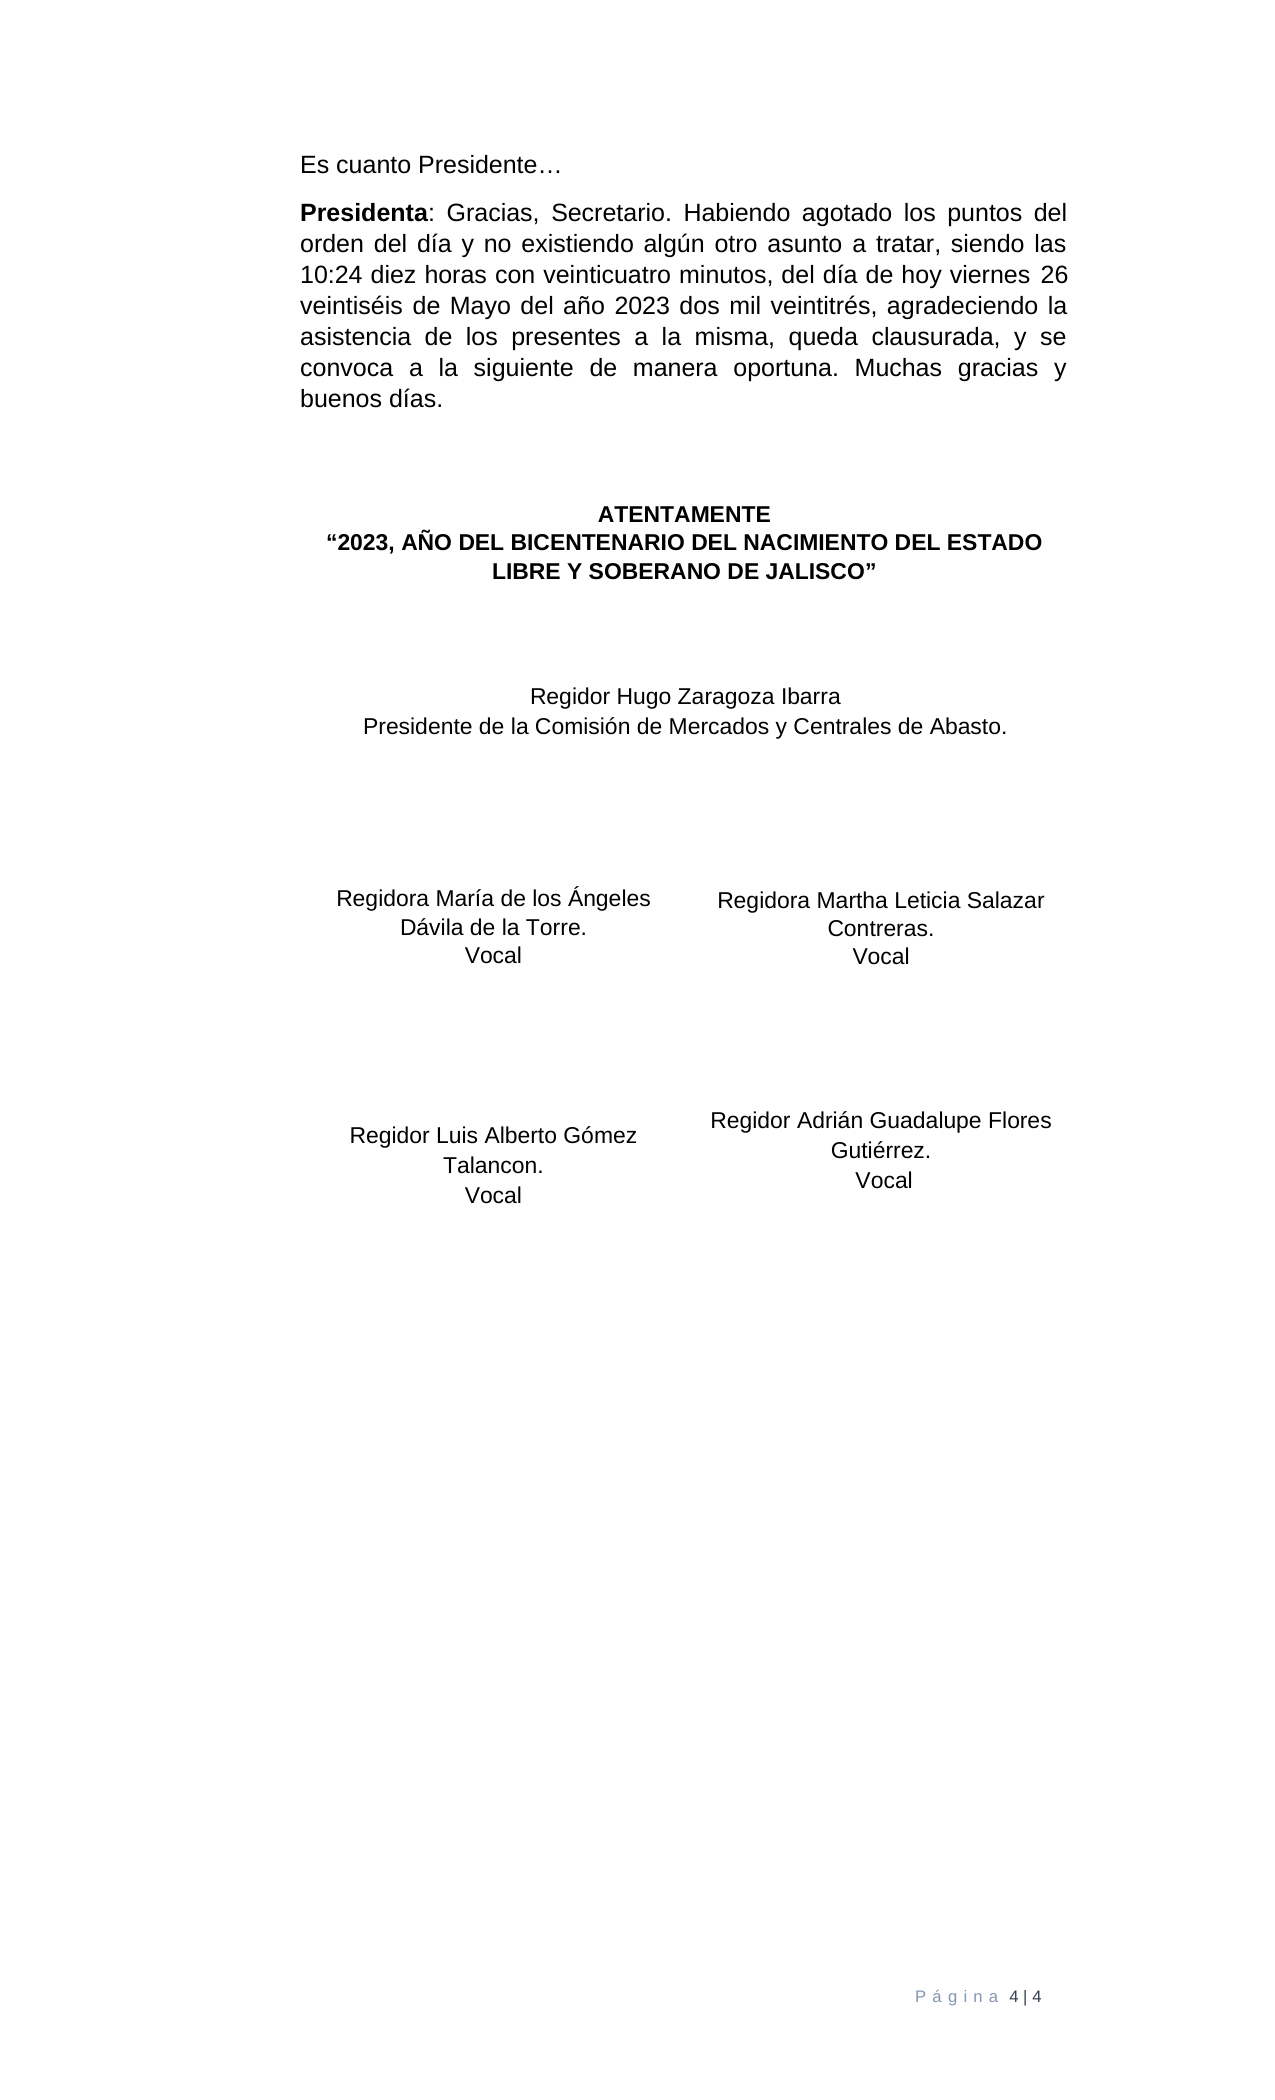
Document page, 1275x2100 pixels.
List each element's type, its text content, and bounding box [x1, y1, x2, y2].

table_cell Regidor Luis Alberto Gómez Talancon. Vocal [298, 971, 689, 1212]
table_cell Regidor Adrián Guadalupe Flores Gutiérrez. Vocal [689, 971, 1073, 1212]
text Presidenta: Gracias, Secretario. Habiendo agotado los puntos del orden del día y no existiendo algún otro asunto a tratar, siendo las 10:24 diez horas con veinticuatro minutos, del día de hoy viernes 26 veintiséis de Mayo del año 2023 dos mil veintitrés, agradeciendo la asistencia de los presentes a la misma, queda clausurada, y se convoca a la siguiente de manera oportuna. Muchas gracias y buenos días. [300, 198, 1068, 413]
text “2023, AÑO DEL BICENTENARIO DEL NACIMIENTO DEL ESTADO LIBRE Y SOBERANO DE JALISCO” [300, 529, 1068, 584]
table_cell Regidora María de los Ángeles Dávila de la Torre. Vocal [298, 743, 689, 971]
text Es cuanto Presidente… [300, 150, 1068, 179]
table_cell Regidora Martha Leticia Salazar Contreras. Vocal [689, 743, 1073, 971]
text ATENTAMENTE [300, 501, 1068, 527]
table_header Regidor Hugo Zaragoza Ibarra Presidente de la Comisión de Mercados y Centrales de Abasto. [298, 622, 1073, 743]
